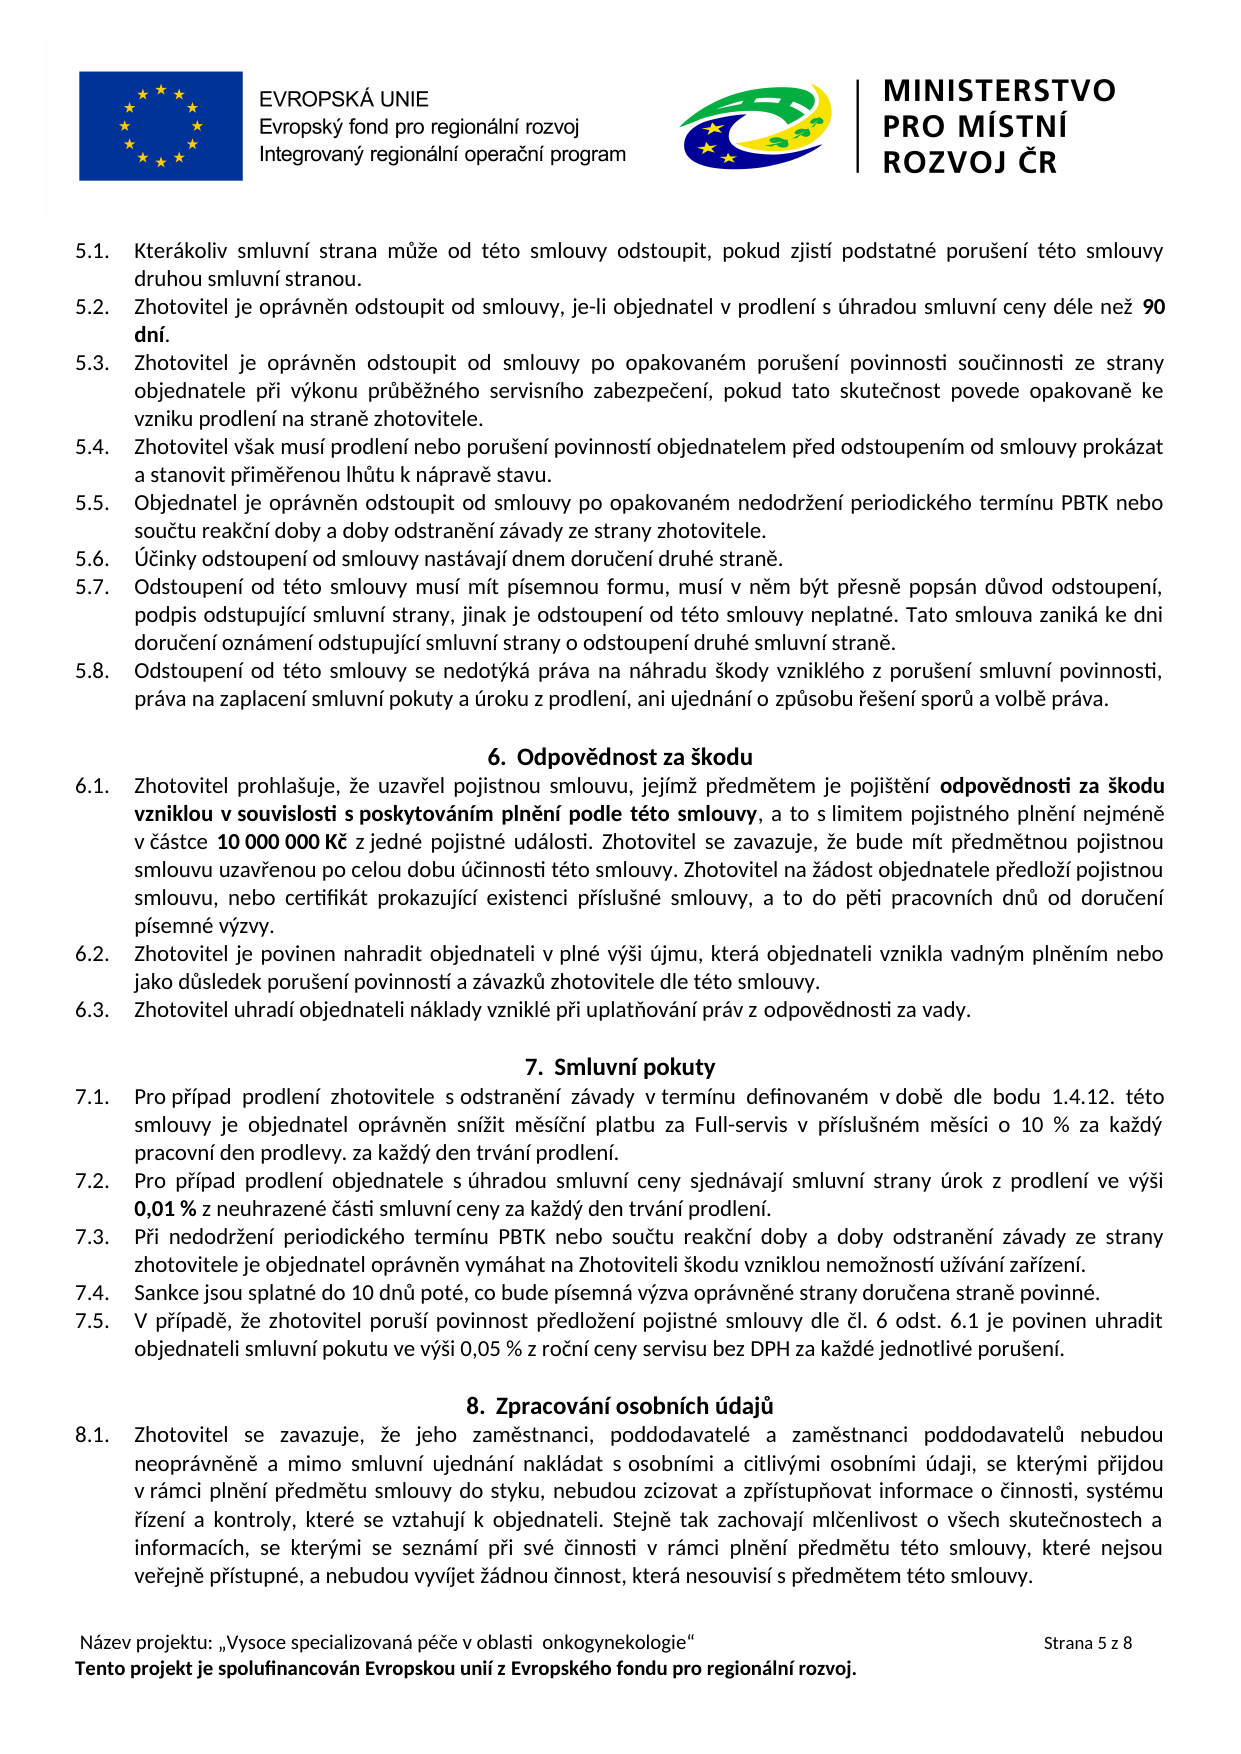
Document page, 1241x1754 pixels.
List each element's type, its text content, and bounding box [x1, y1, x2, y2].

list Pro případ prodlení zhotovitele s odstranění závady v termínu definovaném v době dle bodu 1.4.12. této smlouvy je objednatel oprávněn snížit měsíční platbu za Full-servis v příslušném měsíci o 10 % za každý pracovní den prodlevy. za každý den trvání prodlení. [75, 1082, 1165, 1166]
list Zhotovitel je oprávněn odstoupit od smlouvy, je-li objednatel v prodlení s úhradou smluvní ceny déle než 90 dní. [75, 292, 1165, 348]
list Objednatel je oprávněn odstoupit od smlouvy po opakovaném nedodržení periodického termínu PBTK nebo součtu reakční doby a doby odstranění závady ze strany zhotovitele. [75, 488, 1165, 544]
picture [43, 34, 1151, 217]
list Odstoupení od této smlouvy se nedotýká práva na náhradu škody vzniklého z porušení smluvní povinnosti, práva na zaplacení smluvní pokuty a úroku z prodlení, ani ujednání o způsobu řešení sporů a volbě práva. [75, 657, 1165, 713]
list Zhotovitel však musí prodlení nebo porušení povinností objednatelem před odstoupením od smlouvy prokázat a stanovit přiměřenou lhůtu k nápravě stavu. [75, 432, 1165, 488]
list Zhotovitel prohlašuje, že uzavřel pojistnou smlouvu, jejímž předmětem je pojištění odpovědnosti za škodu vzniklou v souvislosti s poskytováním plnění podle této smlouvy, a to s limitem pojistného plnění nejméně v částce 10 000 000 Kč z jedné pojistné události. Zhotovitel se zavazuje, že bude mít předmětnou pojistnou smlouvu uzavřenou po celou dobu účinnosti této smlouvy. Zhotovitel na žádost objednatele předloží pojistnou smlouvu, nebo certifikát prokazující existenci příslušné smlouvy, a to do pěti pracovních dnů od doručení písemné výzvy. [75, 771, 1165, 939]
list Zhotovitel je oprávněn odstoupit od smlouvy po opakovaném porušení povinnosti součinnosti ze strany objednatele při výkonu průběžného servisního zabezpečení, pokud tato skutečnost povede opakovaně ke vzniku prodlení na straně zhotovitele. [75, 348, 1165, 432]
list Zpracování osobních údajů [75, 1390, 1165, 1421]
list V případě, že zhotovitel poruší povinnost předložení pojistné smlouvy dle čl. 6 odst. 6.1 je povinen uhradit objednateli smluvní pokutu ve výši 0,05 % z roční ceny servisu bez DPH za každé jednotlivé porušení. [75, 1306, 1165, 1362]
list Kterákoliv smluvní strana může od této smlouvy odstoupit, pokud zjistí podstatné porušení této smlouvy druhou smluvní stranou. [75, 236, 1165, 292]
list Pro případ prodlení objednatele s úhradou smluvní ceny sjednávají smluvní strany úrok z prodlení ve výši 0,01 % z neuhrazené části smluvní ceny za každý den trvání prodlení. [75, 1166, 1165, 1222]
list Při nedodržení periodického termínu PBTK nebo součtu reakční doby a doby odstranění závady ze strany zhotovitele je objednatel oprávněn vymáhat na Zhotoviteli škodu vzniklou nemožností užívání zařízení. [75, 1222, 1165, 1278]
list Účinky odstoupení od smlouvy nastávají dnem doručení druhé straně. [75, 544, 1165, 572]
list Zhotovitel uhradí objednateli náklady vzniklé při uplatňování práv z odpovědnosti za vady. [75, 995, 1165, 1023]
list Odpovědnost za škodu [75, 741, 1165, 771]
list Zhotovitel je povinen nahradit objednateli v plné výši újmu, která objednateli vznikla vadným plněním nebo jako důsledek porušení povinností a závazků zhotovitele dle této smlouvy. [75, 939, 1165, 995]
list Smluvní pokuty [75, 1051, 1165, 1082]
list Zhotovitel se zavazuje, že jeho zaměstnanci, poddodavatelé a zaměstnanci poddodavatelů nebudou neoprávněně a mimo smluvní ujednání nakládat s osobními a citlivými osobními údaji, se kterými přijdou v rámci plnění předmětu smlouvy do styku, nebudou zcizovat a zpřístupňovat informace o činnosti, systému řízení a kontroly, které se vztahují k objednateli. Stejně tak zachovají mlčenlivost o všech skutečnostech a informacích, se kterými se seznámí při své činnosti v rámci plnění předmětu této smlouvy, které nejsou veřejně přístupné, a nebudou vyvíjet žádnou činnost, která nesouvisí s předmětem této smlouvy. [75, 1421, 1165, 1589]
list Odstoupení od této smlouvy musí mít písemnou formu, musí v něm být přesně popsán důvod odstoupení, podpis odstupující smluvní strany, jinak je odstoupení od této smlouvy neplatné. Tato smlouva zaniká ke dni doručení oznámení odstupující smluvní strany o odstoupení druhé smluvní straně. [75, 572, 1165, 657]
list Sankce jsou splatné do 10 dnů poté, co bude písemná výzva oprávněné strany doručena straně povinné. [75, 1278, 1165, 1306]
